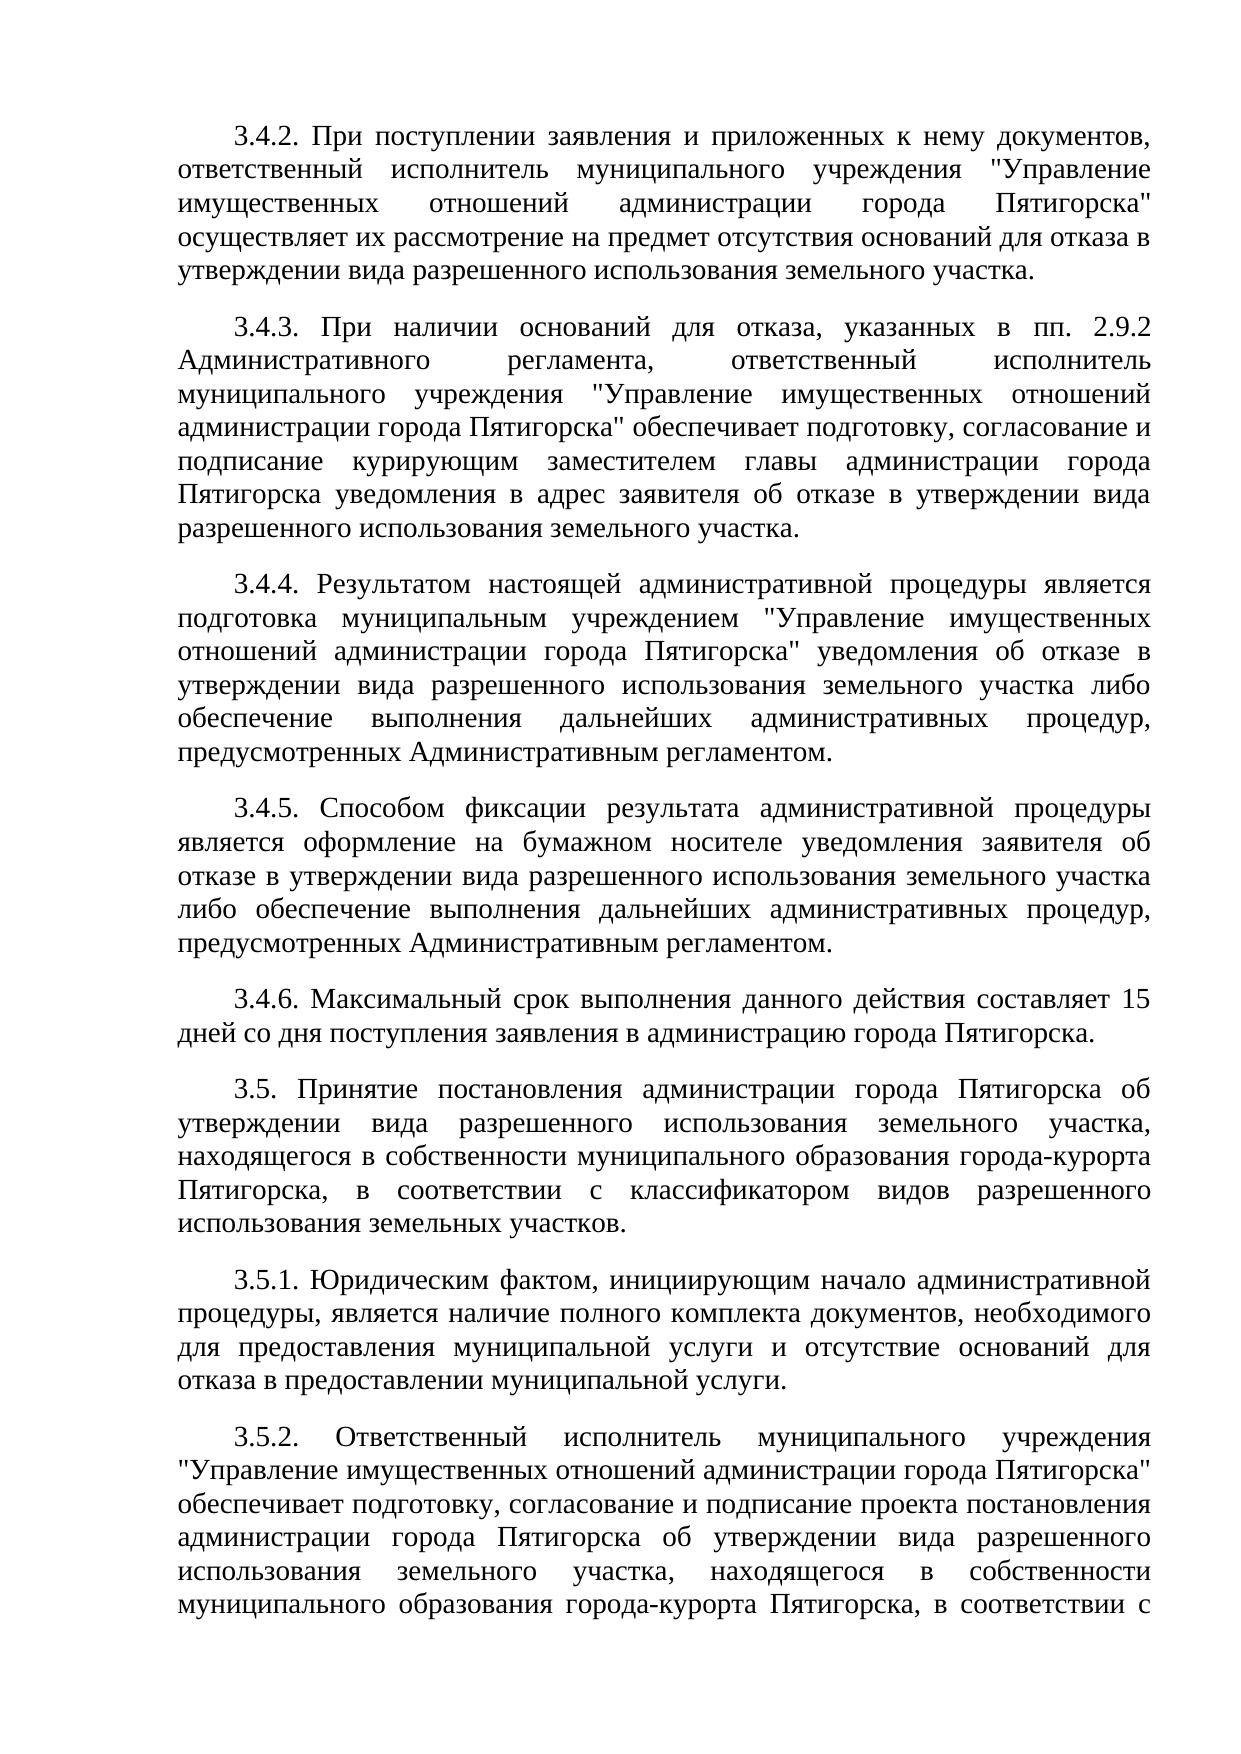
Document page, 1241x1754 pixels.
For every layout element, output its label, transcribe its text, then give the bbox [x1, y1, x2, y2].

text 3.5. Принятие постановления администрации города Пятигорска об утверждении вида разрешенного использования земельного участка, находящегося в собственности муниципального образования города-курорта Пятигорска, в соответствии с классификатором видов разрешенного использования земельных участков. [177, 1071, 1152, 1239]
text 3.4.5. Способом фиксации результата административной процедуры является оформление на бумажном носителе уведомления заявителя об отказе в утверждении вида разрешенного использования земельного участка либо обеспечение выполнения дальнейших административных процедур, предусмотренных Административным регламентом. [177, 791, 1152, 958]
text 3.5.1. Юридическим фактом, инициирующим начало административной процедуры, является наличие полного комплекта документов, необходимого для предоставления муниципальной услуги и отсутствие оснований для отказа в предоставлении муниципальной услуги. [177, 1262, 1152, 1396]
text 3.4.2. При поступлении заявления и приложенных к нему документов, ответственный исполнитель муниципального учреждения "Управление имущественных отношений администрации города Пятигорска" осуществляет их рассмотрение на предмет отсутствия оснований для отказа в утверждении вида разрешенного использования земельного участка. [177, 118, 1152, 286]
text 3.4.6. Максимальный срок выполнения данного действия составляет 15 дней со дня поступления заявления в администрацию города Пятигорска. [177, 981, 1152, 1048]
text 3.4.4. Результатом настоящей административной процедуры является подготовка муниципальным учреждением "Управление имущественных отношений администрации города Пятигорска" уведомления об отказе в утверждении вида разрешенного использования земельного участка либо обеспечение выполнения дальнейших административных процедур, предусмотренных Административным регламентом. [177, 566, 1152, 768]
text 3.4.3. При наличии оснований для отказа, указанных в пп. 2.9.2 Административного регламента, ответственный исполнитель муниципального учреждения "Управление имущественных отношений администрации города Пятигорска" обеспечивает подготовку, согласование и подписание курирующим заместителем главы администрации города Пятигорска уведомления в адрес заявителя об отказе в утверждении вида разрешенного использования земельного участка. [177, 309, 1152, 543]
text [177, 1419, 1152, 1620]
